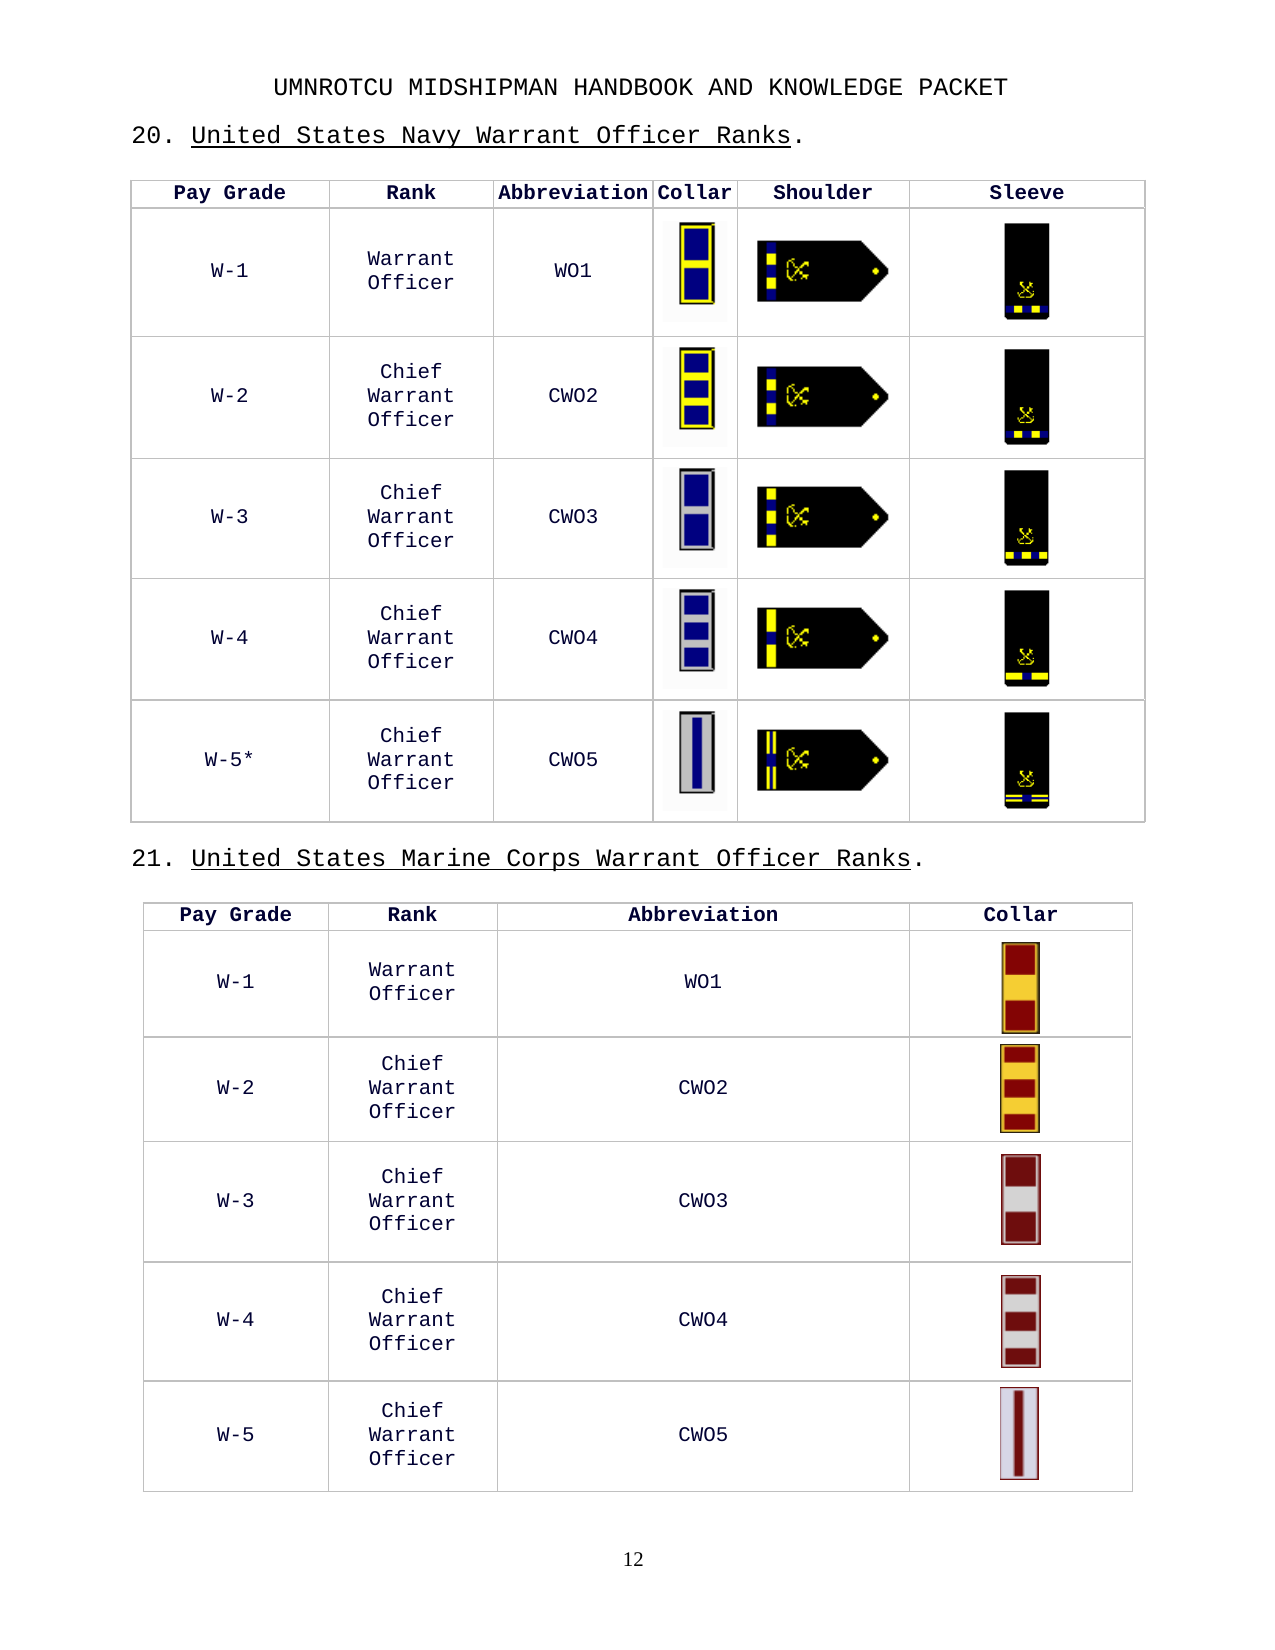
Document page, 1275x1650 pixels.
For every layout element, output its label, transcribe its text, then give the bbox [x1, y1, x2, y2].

table_cell [738, 209, 909, 336]
table_header Rank [329, 904, 497, 929]
table_cell W-1 [132, 209, 329, 336]
table_cell [910, 1036, 1132, 1141]
table_cell [910, 701, 1144, 821]
picture [662, 588, 728, 689]
table_cell Chief Warrant Officer [330, 701, 493, 821]
table_cell Chief Warrant Officer [329, 1038, 497, 1141]
table_cell [654, 579, 737, 699]
table_cell CWO4 [494, 579, 652, 699]
table_cell [654, 337, 737, 457]
table_header Sleeve [910, 181, 1144, 207]
table_cell [910, 1261, 1132, 1380]
table_header Collar [910, 904, 1132, 929]
table_cell Chief Warrant Officer [330, 337, 493, 457]
table_cell CWO2 [498, 1038, 909, 1141]
table_header Abbreviation [494, 181, 652, 207]
table_header Pay Grade [132, 181, 329, 207]
table_cell [654, 209, 737, 336]
picture [1000, 1387, 1039, 1480]
table_cell CWO4 [498, 1263, 909, 1380]
table_cell CWO3 [494, 459, 652, 578]
picture [742, 351, 904, 443]
table_cell Chief Warrant Officer [330, 459, 493, 578]
picture [742, 472, 904, 564]
table_cell [910, 1141, 1132, 1261]
table_cell W-2 [144, 1038, 328, 1141]
table_cell CWO3 [498, 1142, 909, 1261]
picture [662, 467, 728, 568]
picture [993, 701, 1061, 820]
table_cell W-4 [144, 1263, 328, 1380]
text 20. United States Navy Warrant Officer Ranks. [131, 123, 1144, 151]
picture [1001, 1275, 1041, 1368]
table_cell Warrant Officer [329, 931, 497, 1036]
picture [742, 592, 904, 685]
table_cell W-3 [132, 459, 329, 578]
table_cell [654, 701, 737, 821]
table_cell CWO5 [494, 701, 652, 821]
table_cell [910, 930, 1132, 1036]
table_cell W-5* [132, 701, 329, 821]
table_cell CWO2 [494, 337, 652, 457]
picture [662, 347, 728, 447]
table_cell [738, 459, 909, 578]
picture [993, 580, 1061, 698]
table_header Collar [654, 181, 737, 207]
table_cell [910, 209, 1144, 336]
table_cell W-3 [144, 1142, 328, 1261]
table_cell W-2 [132, 337, 329, 457]
table_cell W-1 [144, 931, 328, 1036]
table_header Abbreviation [498, 904, 909, 929]
table_cell Chief Warrant Officer [330, 579, 493, 699]
table_cell [738, 701, 909, 821]
table_header Pay Grade [144, 904, 328, 929]
picture [662, 710, 728, 811]
table_cell Chief Warrant Officer [329, 1382, 497, 1491]
table_cell [910, 337, 1144, 457]
table_header Shoulder [738, 181, 909, 207]
table_cell [738, 579, 909, 699]
table_cell Chief Warrant Officer [329, 1263, 497, 1380]
table_cell CWO5 [498, 1382, 909, 1491]
table_cell [910, 579, 1144, 699]
picture [662, 221, 728, 322]
table_header Rank [330, 181, 493, 207]
picture [1000, 1044, 1040, 1133]
table_cell WO1 [494, 209, 652, 336]
table_cell W-5 [144, 1382, 328, 1491]
table_cell [910, 1380, 1132, 1491]
table_cell WO1 [498, 931, 909, 1036]
table_cell [654, 459, 737, 578]
picture [1001, 1154, 1041, 1245]
table_cell Warrant Officer [330, 209, 493, 336]
picture [993, 338, 1061, 456]
table_cell [910, 459, 1144, 578]
text 21. United States Marine Corps Warrant Officer Ranks. [131, 846, 1144, 874]
picture [993, 459, 1060, 577]
picture [1001, 942, 1040, 1034]
table_cell Chief Warrant Officer [329, 1142, 497, 1261]
table_cell W-4 [132, 579, 329, 699]
table_cell [738, 337, 909, 457]
picture [993, 213, 1061, 331]
picture [742, 714, 904, 807]
picture [742, 226, 904, 318]
